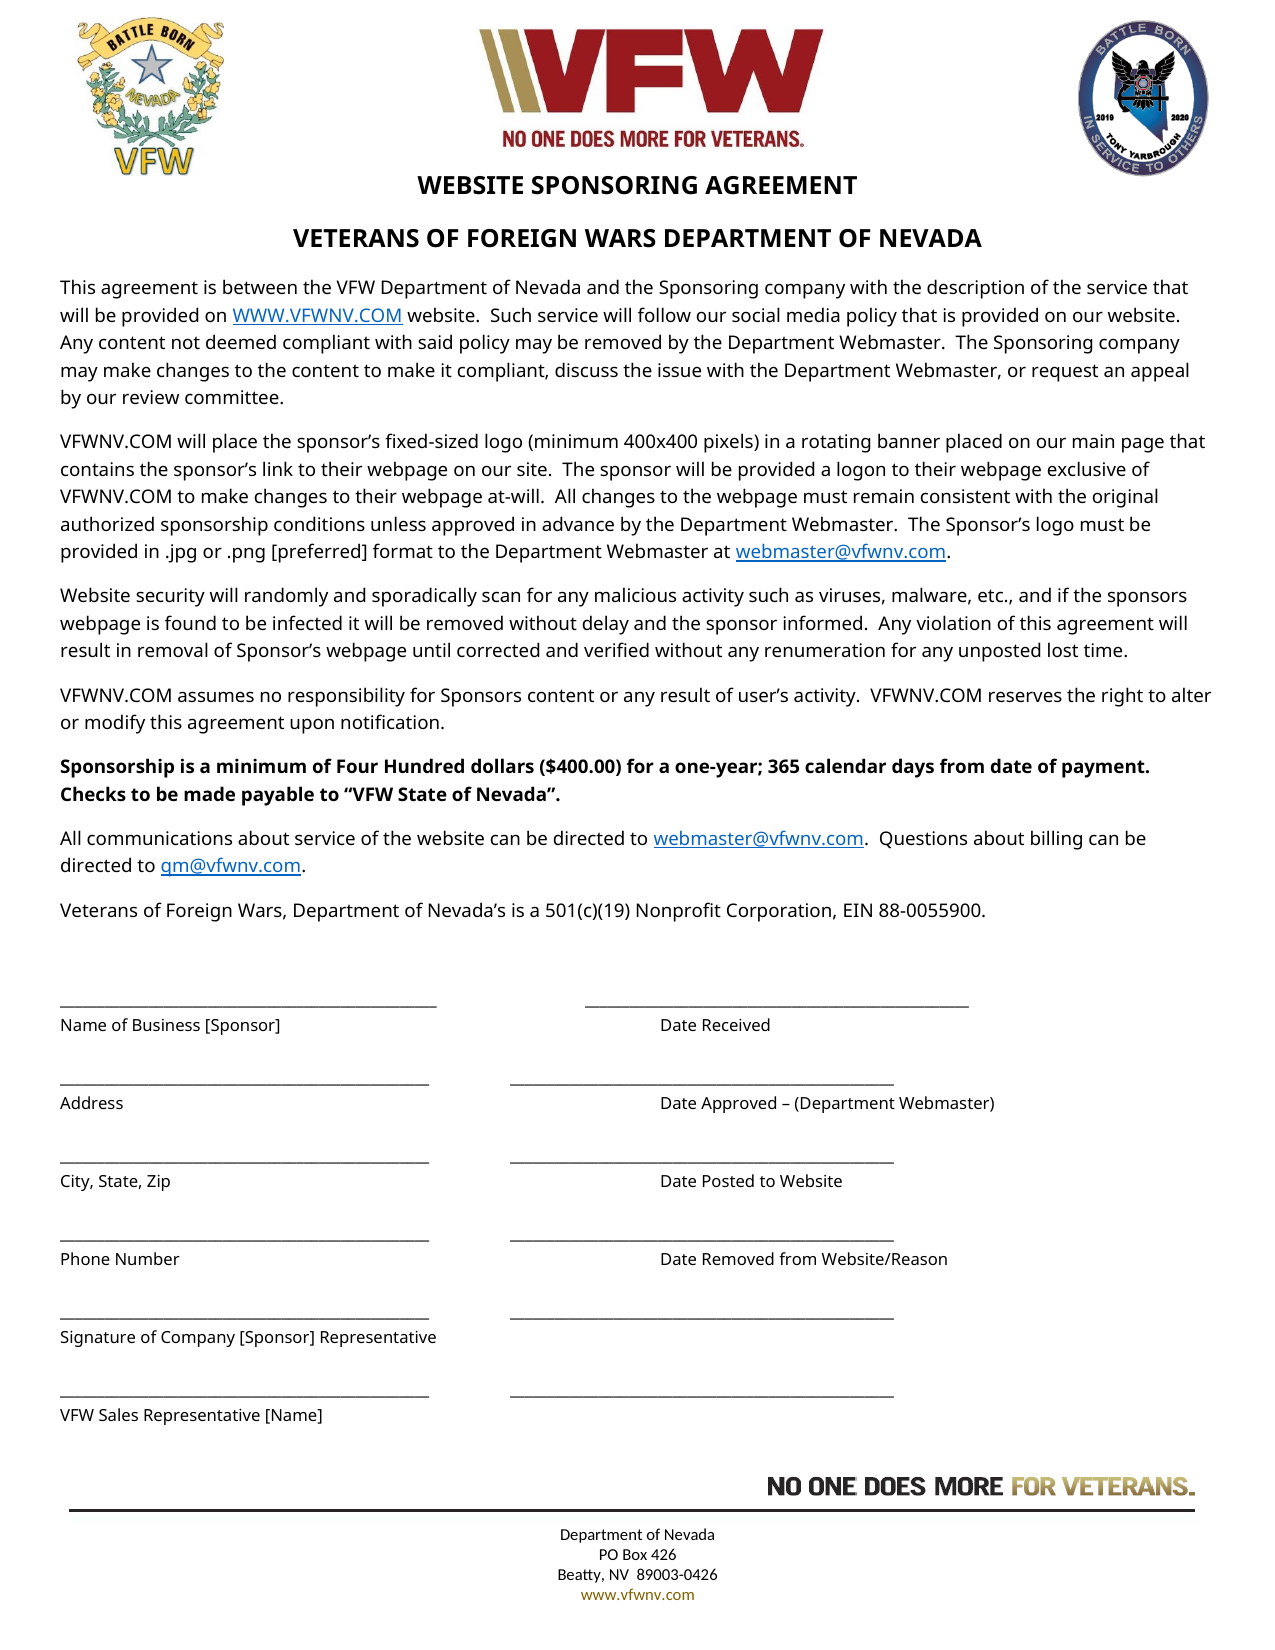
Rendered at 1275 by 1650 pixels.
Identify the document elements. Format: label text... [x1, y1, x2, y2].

text City, State, Zip Date Posted to Website [60, 1169, 1215, 1192]
text All communications about service of the website can be directed to webmaster@vfwnv.com. Questions about billing can be directed to qm@vfwnv.com. [60, 825, 1215, 878]
text VETERANS OF FOREIGN WARS DEPARTMENT OF NEVADA [60, 221, 1215, 255]
text Signature of Company [Sponsor] Representative [60, 1326, 1215, 1348]
text __________________________________________________ ____________________________________________________ [60, 1378, 1215, 1400]
text VFWNV.COM assumes no responsibility for Sponsors content or any result of user’s activity. VFWNV.COM reserves the right to alter or modify this agreement upon notification. [60, 682, 1215, 735]
text Website security will randomly and sporadically scan for any malicious activity such as viruses, malware, etc., and if the sponsors webpage is found to be infected it will be removed without delay and the sponsor informed. Any violation of this agreement will result in removal of Sponsor’s webpage until corrected and verified without any renumeration for any unposted lost time. [60, 583, 1215, 663]
text __________________________________________________ ____________________________________________________ [60, 1065, 1215, 1088]
text Sponsorship is a minimum of Four Hundred dollars ($400.00) for a one-year; 365 calendar days from date of payment. Checks to be made payable to “VFW State of Nevada”. [60, 754, 1215, 807]
picture [45, 1455, 1225, 1524]
text __________________________________________________ ____________________________________________________ [60, 1299, 1215, 1322]
text VFWNV.COM will place the sponsor’s fixed-sized logo (minimum 400x400 pixels) in a rotating banner placed on our main page that contains the sponsor’s link to their webpage on our site. The sponsor will be provided a logon to their webpage exclusive of VFWNV.COM to make changes to their webpage at-will. All changes to the webpage must remain consistent with the original authorized sponsorship conditions unless approved in advance by the Department Webmaster. The Sponsor’s logo must be provided in .jpg or .png [preferred] format to the Department Webmaster at webmaster@vfwnv.com. [60, 429, 1215, 564]
text Phone Number Date Removed from Website/Reason [60, 1247, 1215, 1270]
text __________________________________________________ ____________________________________________________ [60, 1221, 1215, 1244]
picture [1076, 18, 1210, 168]
text Name of Business [Sponsor] Date Received [60, 1013, 1215, 1036]
picture [475, 26, 827, 150]
text WEBSITE SPONSORING AGREEMENT [60, 168, 1215, 202]
text This agreement is between the VFW Department of Nevada and the Sponsoring company with the description of the service that will be provided on WWW.VFWNV.COM website. Such service will follow our social media policy that is provided on our website. Any content not deemed compliant with said policy may be removed by the Department Webmaster. The Sponsoring company may make changes to the content to make it compliant, discuss the issue with the Department Webmaster, or request an appeal by our review committee. [60, 274, 1215, 410]
text VFW Sales Representative [Name] [60, 1404, 1215, 1426]
text Veterans of Foreign Wars, Department of Nevada’s is a 501(c)(19) Nonprofit Corporation, EIN 88-0055900. [60, 897, 1215, 922]
text __________________________________________________ ____________________________________________________ [60, 1143, 1215, 1166]
picture [75, 16, 224, 168]
text Address Date Approved – (Department Webmaster) [60, 1091, 1215, 1114]
text ___________________________________________________ ____________________________________________________ [60, 987, 1215, 1010]
